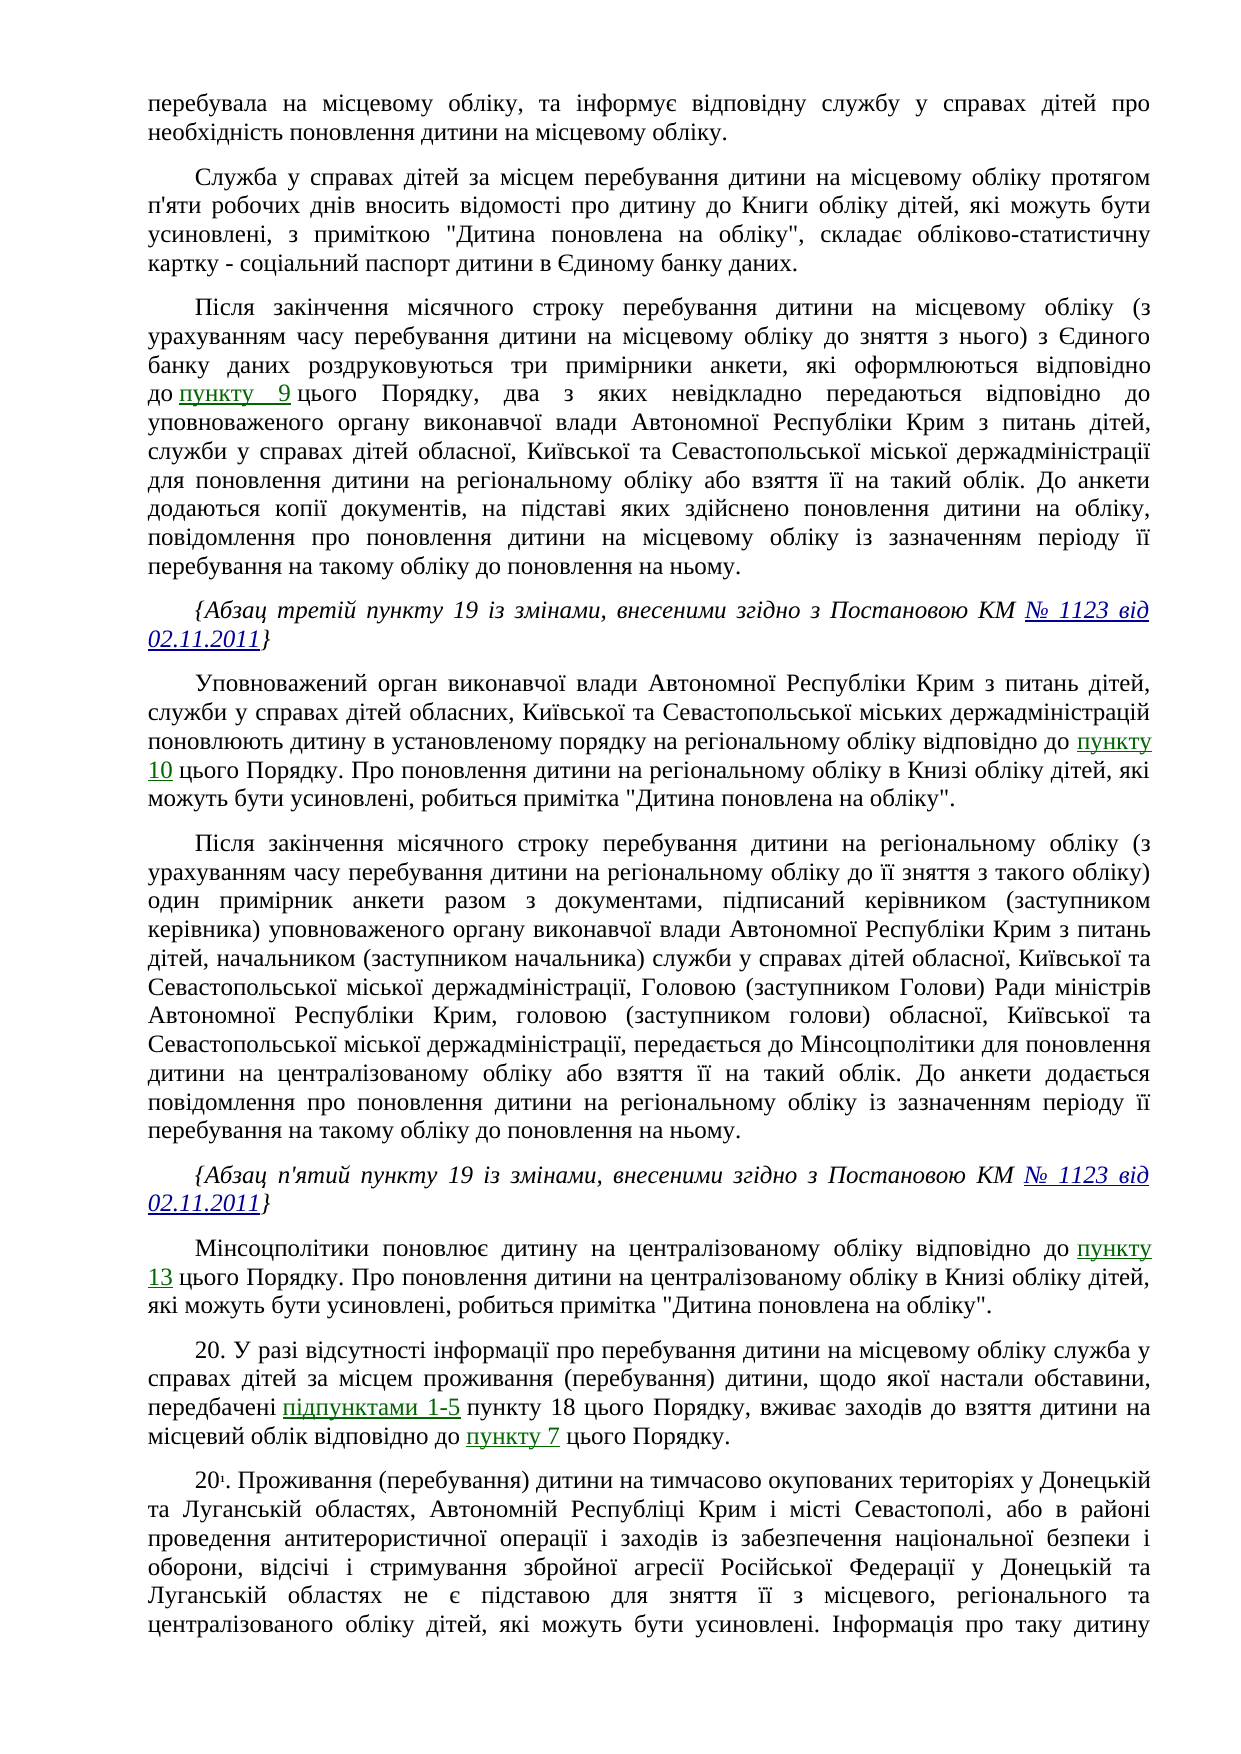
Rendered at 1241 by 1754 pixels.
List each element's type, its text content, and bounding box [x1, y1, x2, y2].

text Після закінчення місячного строку перебування дитини на місцевому обліку (з урахуванням часу перебування дитини на місцевому обліку до зняття з нього) з Єдиного банку даних роздруковуються три примірники анкети, які оформлюються відповідно до пункту 9 цього Порядку, два з яких невідкладно передаються відповідно до уповноваженого органу виконавчої влади Автономної Республіки Крим з питань дітей, служби у справах дітей обласної, Київської та Севастопольської міської держадміністрації для поновлення дитини на регіональному обліку або взяття її на такий облік. До анкети додаються копії документів, на підставі яких здійснено поновлення дитини на обліку, повідомлення про поновлення дитини на місцевому обліку із зазначенням періоду її перебування на такому обліку до поновлення на ньому. [148, 292, 1152, 580]
text Мінсоцполітики поновлює дитину на централізованому обліку відповідно до пункту 13 цього Порядку. Про поновлення дитини на централізованому обліку в Книзі обліку дітей, які можуть бути усиновлені, робиться примітка "Дитина поновлена на обліку". [148, 1233, 1152, 1319]
text Служба у справах дітей за місцем перебування дитини на місцевому обліку протягом п'яти робочих днів вносить відомості про дитину до Книги обліку дітей, які можуть бути усиновлені, з приміткою "Дитина поновлена на обліку", складає обліково-статистичну картку - соціальний паспорт дитини в Єдиному банку даних. [148, 162, 1152, 277]
text Після закінчення місячного строку перебування дитини на регіональному обліку (з урахуванням часу перебування дитини на регіональному обліку до її зняття з такого обліку) один примірник анкети разом з документами, підписаний керівником (заступником керівника) уповноваженого органу виконавчої влади Автономної Республіки Крим з питань дітей, начальником (заступником начальника) служби у справах дітей обласної, Київської та Севастопольської міської держадміністрації, Головою (заступником Голови) Ради міністрів Автономної Республіки Крим, головою (заступником голови) обласної, Київської та Севастопольської міської держадміністрації, передається до Мінсоцполітики для поновлення дитини на централізованому обліку або взяття її на такий облік. До анкети додається повідомлення про поновлення дитини на регіональному обліку із зазначенням періоду її перебування на такому обліку до поновлення на ньому. [148, 828, 1152, 1144]
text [148, 1465, 1152, 1638]
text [148, 88, 1152, 146]
text 20. У разі відсутності інформації про перебування дитини на місцевому обліку служба у справах дітей за місцем проживання (перебування) дитини, щодо якої настали обставини, передбачені підпунктами 1-5 пункту 18 цього Порядку, вживає заходів до взяття дитини на місцевий облік відповідно до пункту 7 цього Порядку. [148, 1335, 1152, 1450]
text {Абзац п'ятий пункту 19 із змінами, внесеними згідно з Постановою КМ № 1123 від 02.11.2011} [148, 1160, 1152, 1217]
text {Абзац третій пункту 19 із змінами, внесеними згідно з Постановою КМ № 1123 від 02.11.2011} [148, 595, 1152, 653]
text Уповноважений орган виконавчої влади Автономної Республіки Крим з питань дітей, служби у справах дітей обласних, Київської та Севастопольської міських держадміністрацій поновлюють дитину в установленому порядку на регіональному обліку відповідно до пункту 10 цього Порядку. Про поновлення дитини на регіональному обліку в Книзі обліку дітей, які можуть бути усиновлені, робиться примітка "Дитина поновлена на обліку". [148, 668, 1152, 812]
